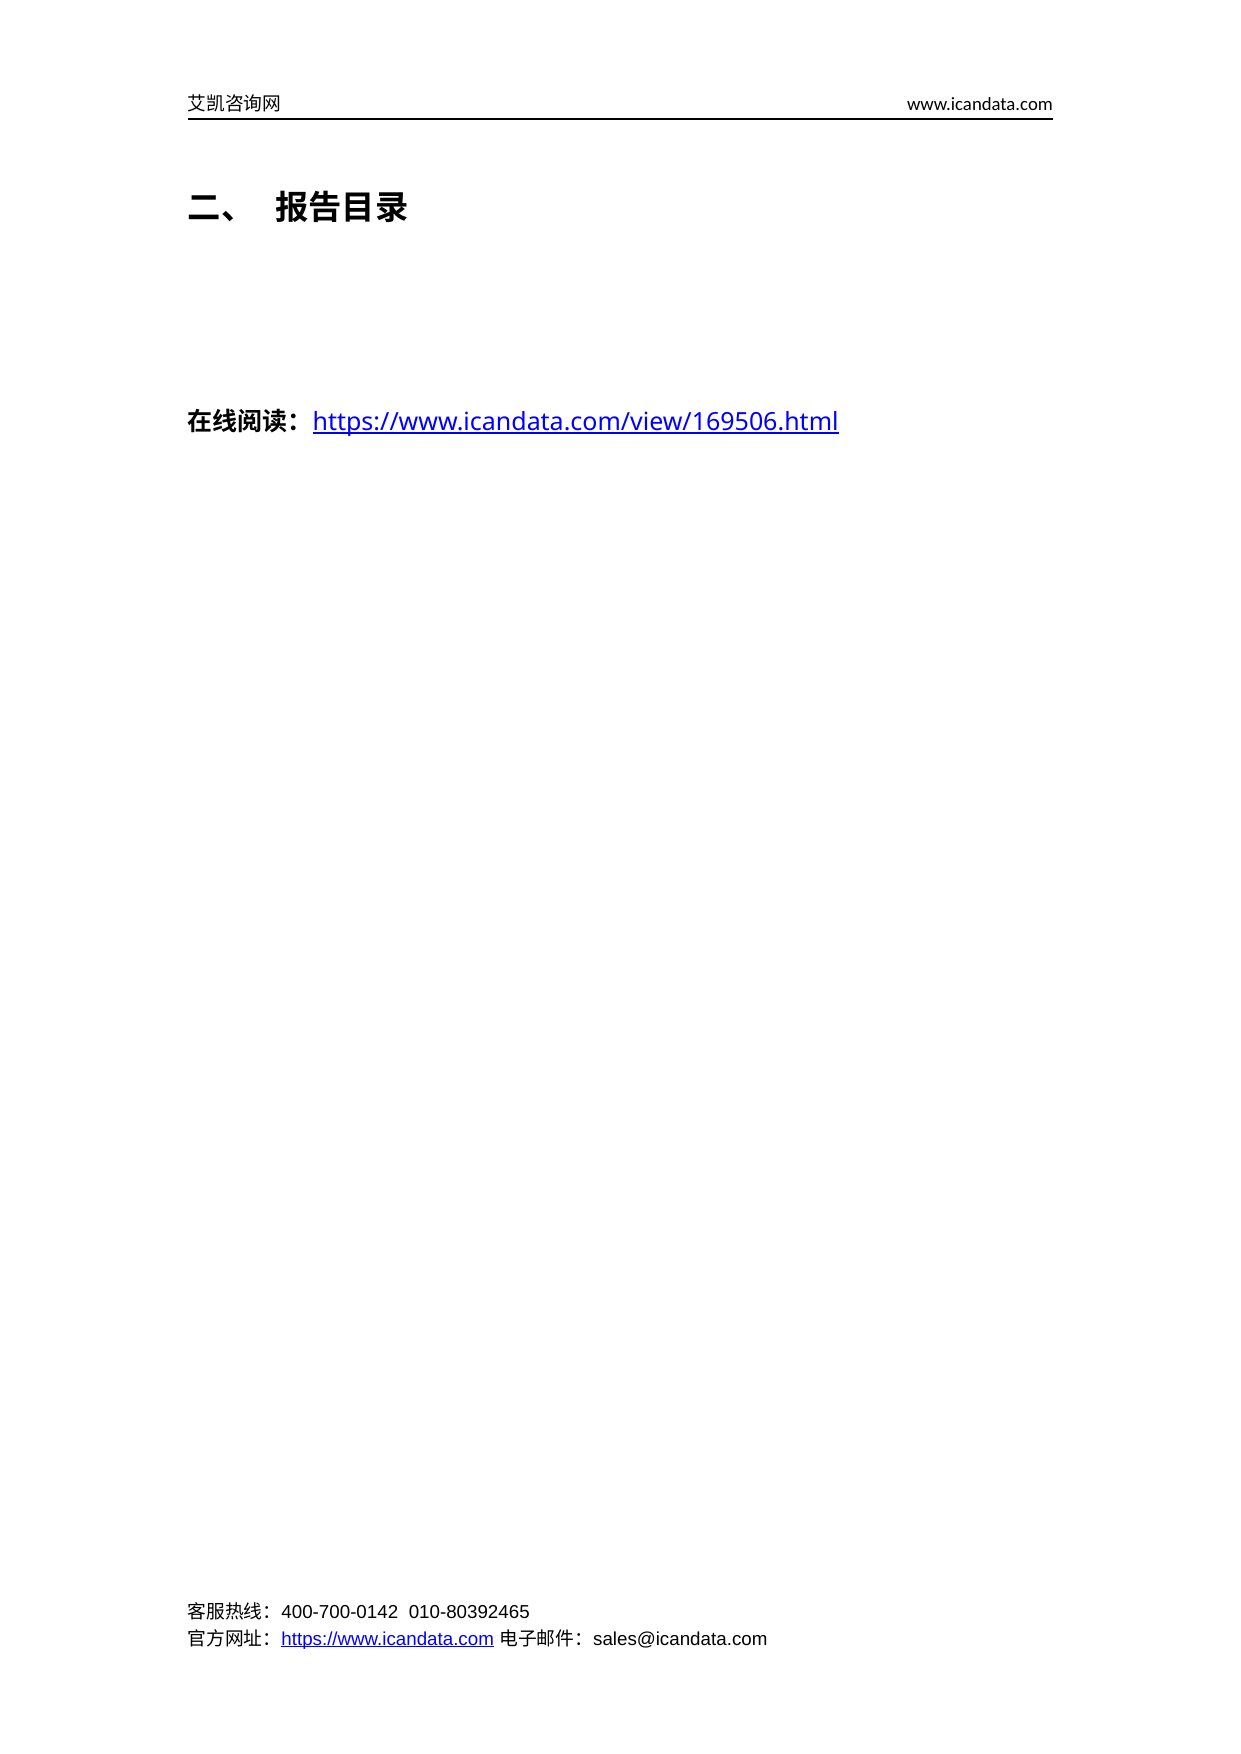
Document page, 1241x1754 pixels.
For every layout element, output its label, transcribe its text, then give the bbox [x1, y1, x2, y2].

subtitle 报告目录 [187, 172, 1053, 237]
text 在线阅读：https://www.icandata.com/view/169506.html [187, 387, 1053, 452]
